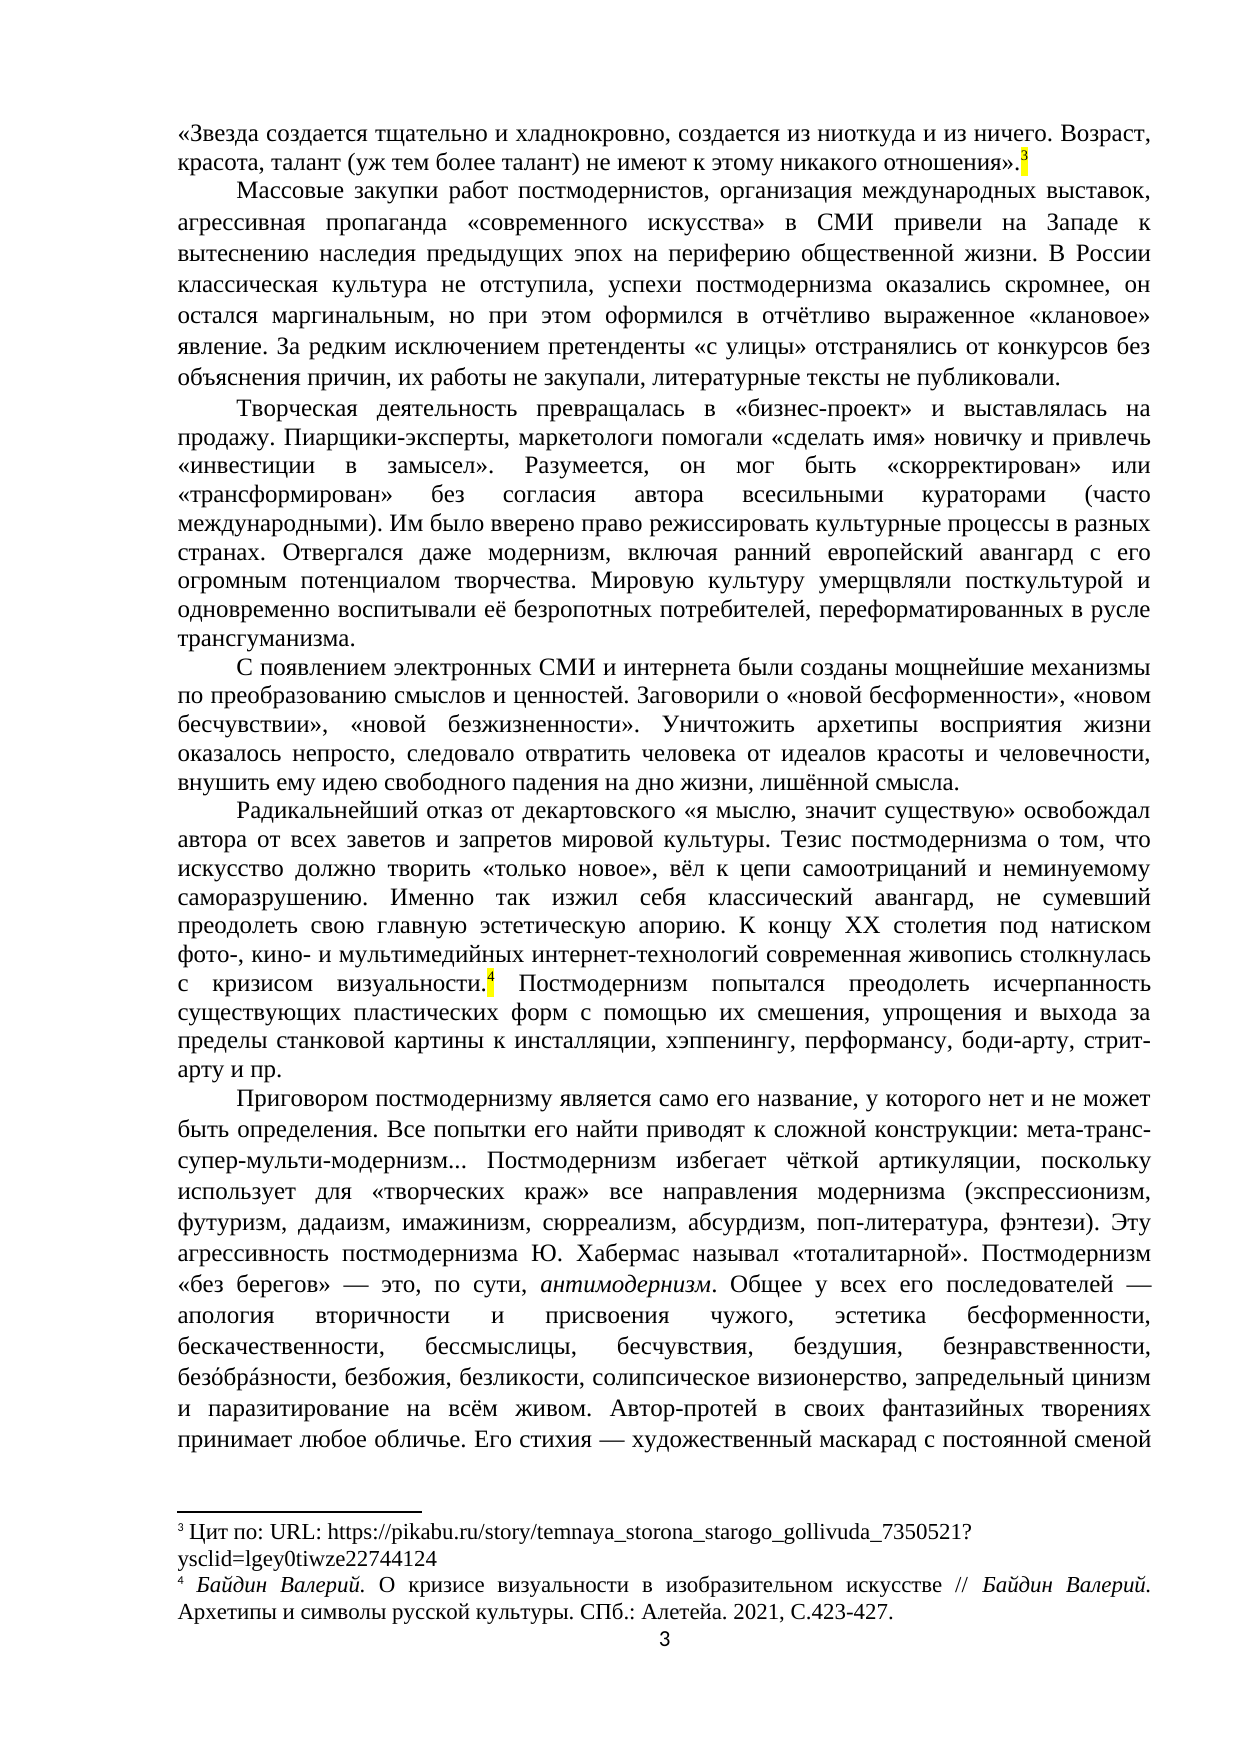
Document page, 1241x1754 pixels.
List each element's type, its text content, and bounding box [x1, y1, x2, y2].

text С появлением электронных СМИ и интернета были созданы мощнейшие механизмы по преобразованию смыслов и ценностей. Заговорили о «новой бесформенности», «новом бесчувствии», «новой безжизненности». Уничтожить архетипы восприятия жизни оказалось непросто, следовало отвратить человека от идеалов красоты и человечности, внушить ему идею свободного падения на дно жизни, лишённой смысла. [177, 652, 1152, 795]
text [177, 118, 1152, 176]
text Творческая деятельность превращалась в «бизнес-проект» и выставлялась на продажу. Пиарщики-эксперты, маркетологи помогали «сделать имя» новичку и привлечь «инвестиции в замысел». Разумеется, он мог быть «скорректирован» или «трансформирован» без согласия автора всесильными кураторами (часто международными). Им было вверено право режиссировать культурные процессы в разных странах. Отвергался даже модернизм, включая ранний европейский авангард с его огромным потенциалом творчества. Мировую культуру умерщвляли посткультурой и одновременно воспитывали её безропотных потребителей, переформатированных в русле трансгуманизма. [177, 393, 1152, 652]
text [177, 1083, 1152, 1453]
text Массовые закупки работ постмодернистов, организация международных выставок, агрессивная пропаганда «современного искусства» в СМИ привели на Западе к вытеснению наследия предыдущих эпох на периферию общественной жизни. В России классическая культура не отступила, успехи постмодернизма оказались скромнее, он остался маргинальным, но при этом оформился в отчётливо выраженное «клановое» явление. За редким исключением претенденты «с улицы» отстранялись от конкурсов без объяснения причин, их работы не закупали, литературные тексты не публиковали. [177, 176, 1152, 391]
text Радикальнейший отказ от декартовского «я мыслю, значит существую» освобождал автора от всех заветов и запретов мировой культуры. Тезис постмодернизма о том, что искусство должно творить «только новое», вёл к цепи самоотрицаний и неминуемому саморазрушению. Именно так изжил себя классический авангард, не сумевший преодолеть свою главную эстетическую апорию. К концу ХХ столетия под натиском фото-, кино- и мультимедийных интернет-технологий современная живопись столкнулась с кризисом визуальности. Постмодернизм попытался преодолеть исчерпанность существующих пластических форм с помощью их смешения, упрощения и выхода за пределы станковой картины к инсталляции, хэппенингу, перформансу, боди-арту, стрит-арту и пр. [177, 795, 1152, 1083]
